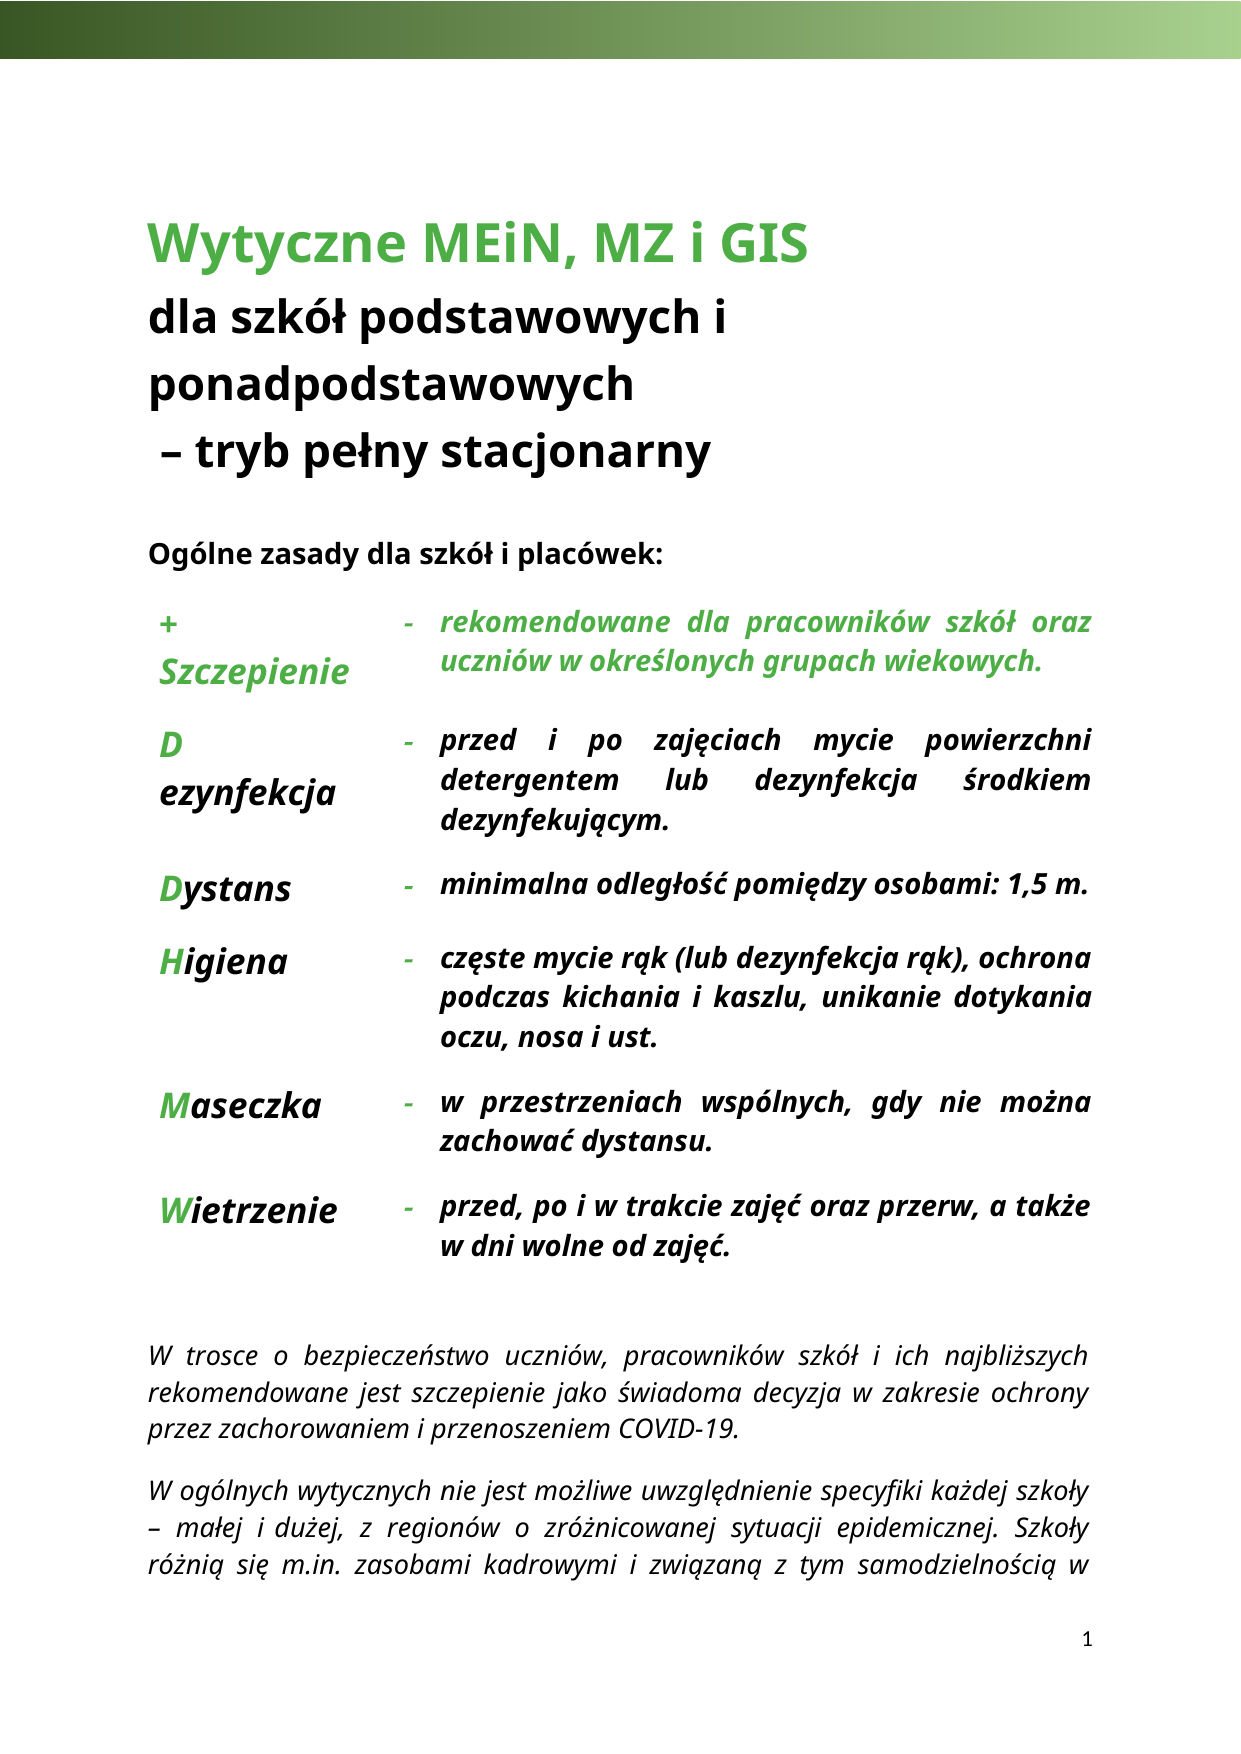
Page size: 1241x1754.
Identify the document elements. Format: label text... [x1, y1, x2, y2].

table_cell Dystans [148, 839, 369, 912]
table_cell Maseczka [148, 1056, 369, 1160]
table_header + Szczepienie [148, 576, 369, 694]
table_cell Higiena [148, 912, 369, 1056]
text Ogólne zasady dla szkół i placówek: [148, 533, 1093, 573]
text dla szkół podstawowych i ponadpodstawowych [148, 284, 1093, 414]
table_cell przed, po i w trakcie zajęć oraz przerw, a także w dni wolne od zajęć. [369, 1160, 1106, 1265]
text – tryb pełny stacjonarny [148, 419, 1093, 481]
table_cell częste mycie rąk (lub dezynfekcja rąk), ochrona podczas kichania i kaszlu, unikanie dotykania oczu, nosa i ust. [369, 912, 1106, 1056]
table_cell minimalna odległość pomiędzy osobami: 1,5 m. [369, 839, 1106, 912]
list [148, 1472, 1093, 1582]
table_cell Dezynfekcja [148, 695, 369, 839]
text Wytyczne MEiN, MZ i GIS [148, 205, 1093, 278]
table_header rekomendowane dla pracowników szkół oraz uczniów w określonych grupach wiekowych. [369, 576, 1106, 694]
table_cell Wietrzenie [148, 1160, 369, 1265]
text W trosce o bezpieczeństwo uczniów, pracowników szkół i ich najbliższych rekomendowane jest szczepienie jako świadoma decyzja w zakresie ochrony przez zachorowaniem i przenoszeniem COVID-19. [148, 1336, 1093, 1447]
table_cell przed i po zajęciach mycie powierzchni detergentem lub dezynfekcja środkiem dezynfekującym. [369, 695, 1106, 839]
table_cell w przestrzeniach wspólnych, gdy nie można zachować dystansu. [369, 1056, 1106, 1160]
